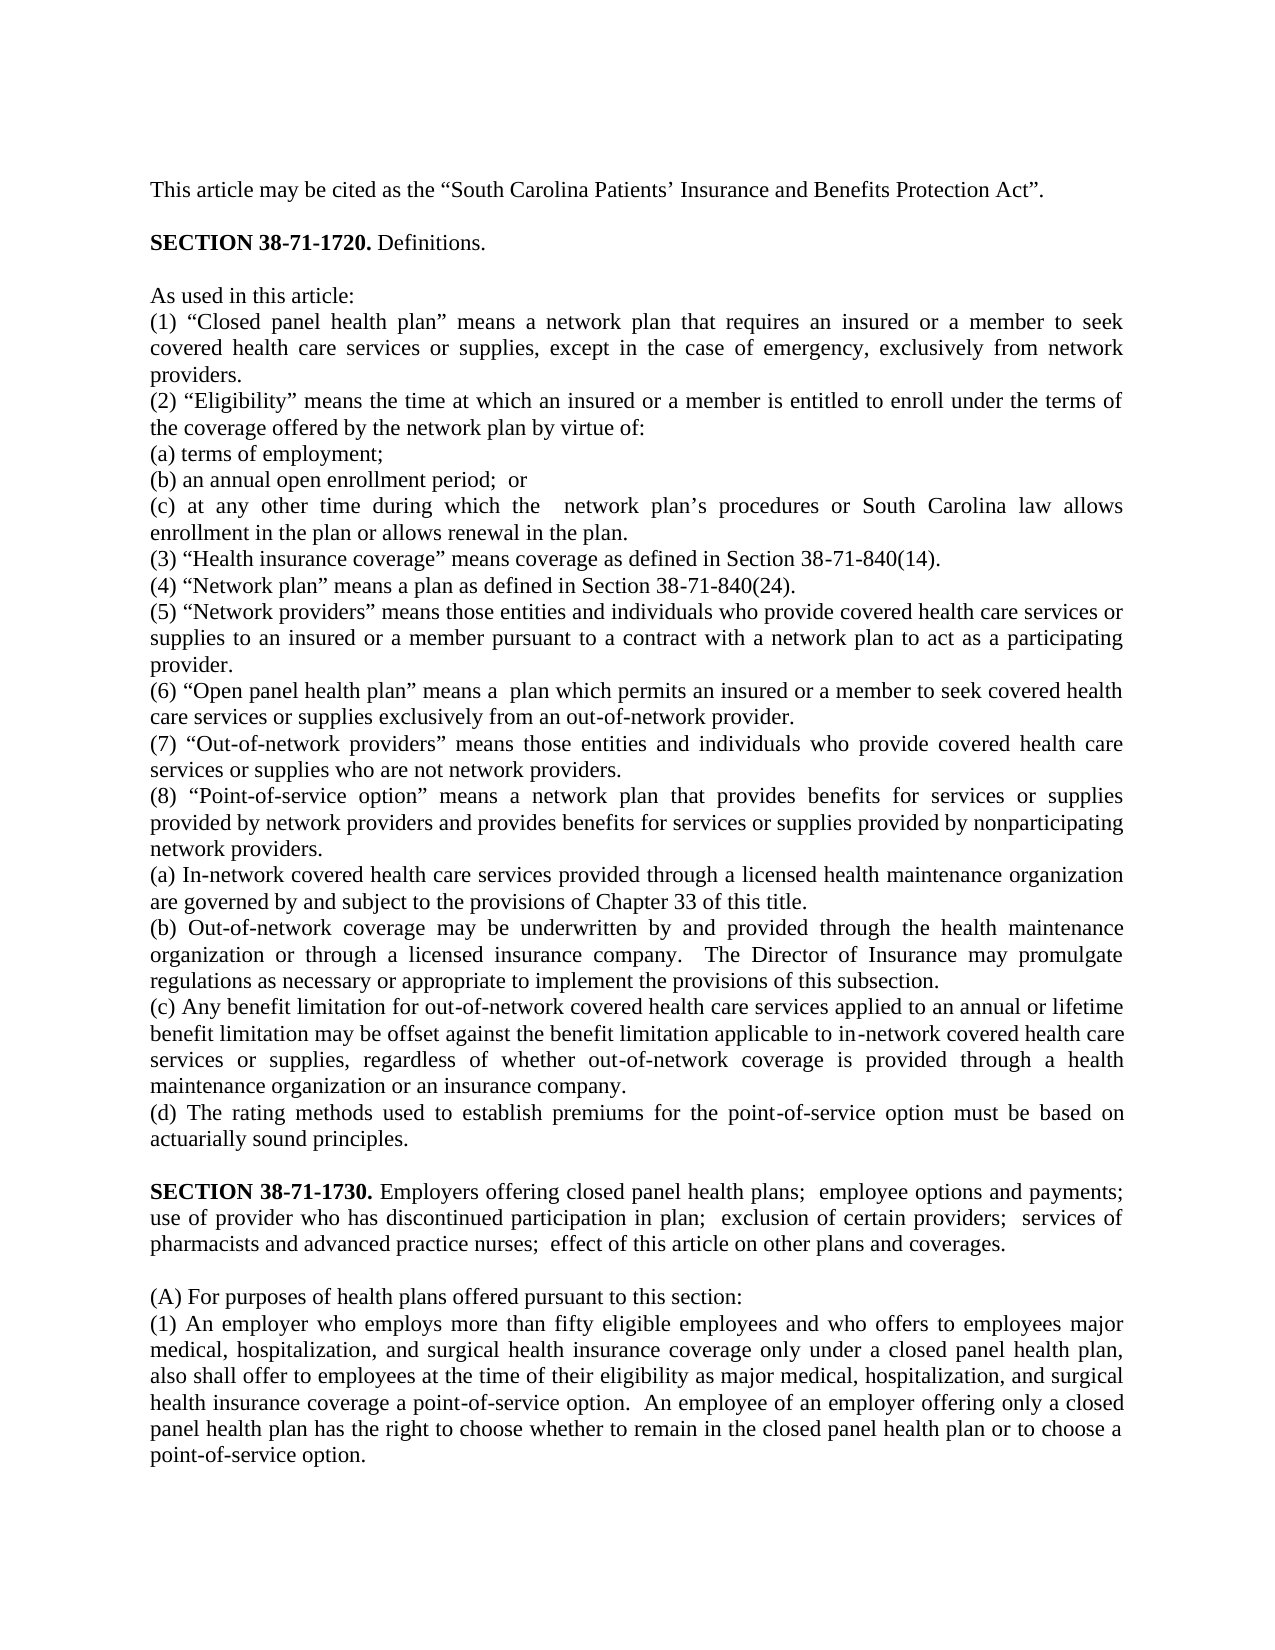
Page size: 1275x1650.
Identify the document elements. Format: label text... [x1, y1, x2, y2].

text (c) Any benefit limitation for out-of-network covered health care services applied to an annual or lifetime benefit limitation may be offset against the benefit limitation applicable to in-network covered health care services or supplies, regardless of whether out-of-network coverage is provided through a health maintenance organization or an insurance company. [150, 993, 1125, 1099]
text (a) terms of employment; [150, 440, 1125, 466]
text SECTION 38-71-1720. Definitions. [150, 229, 1125, 255]
text (1) An employer who employs more than fifty eligible employees and who offers to employees major medical, hospitalization, and surgical health insurance coverage only under a closed panel health plan, also shall offer to employees at the time of their eligibility as major medical, hospitalization, and surgical health insurance coverage a point-of-service option. An employee of an employer offering only a closed panel health plan has the right to choose whether to remain in the closed panel health plan or to choose a point-of-service option. [150, 1309, 1125, 1468]
text This article may be cited as the “South Carolina Patients’ Insurance and Benefits Protection Act”. [150, 176, 1125, 203]
text SECTION 38-71-1730. Employers offering closed panel health plans; employee options and payments; use of provider who has discontinued participation in plan; exclusion of certain providers; services of pharmacists and advanced practice nurses; effect of this article on other plans and coverages. [150, 1178, 1125, 1257]
text (c) at any other time during which the network plan’s procedures or South Carolina law allows enrollment in the plan or allows renewal in the plan. [150, 493, 1125, 545]
text (a) In-network covered health care services provided through a licensed health maintenance organization are governed by and subject to the provisions of Chapter 33 of this title. [150, 862, 1125, 914]
text (3) “Health insurance coverage” means coverage as defined in Section 38-71-840(14). [150, 545, 1125, 572]
text (A) For purposes of health plans offered pursuant to this section: [150, 1283, 1125, 1309]
text As used in this article: [150, 282, 1125, 308]
text (5) “Network providers” means those entities and individuals who provide covered health care services or supplies to an insured or a member pursuant to a contract with a network plan to act as a participating provider. [150, 598, 1125, 677]
text (b) Out-of-network coverage may be underwritten by and provided through the health maintenance organization or through a licensed insurance company. The Director of Insurance may promulgate regulations as necessary or appropriate to implement the provisions of this subsection. [150, 914, 1125, 993]
text (4) “Network plan” means a plan as defined in Section 38-71-840(24). [150, 572, 1125, 598]
text (7) “Out-of-network providers” means those entities and individuals who provide covered health care services or supplies who are not network providers. [150, 730, 1125, 782]
text (2) “Eligibility” means the time at which an insured or a member is entitled to enroll under the terms of the coverage offered by the network plan by virtue of: [150, 387, 1125, 440]
text (d) The rating methods used to establish premiums for the point-of-service option must be based on actuarially sound principles. [150, 1099, 1125, 1151]
text (6) “Open panel health plan” means a plan which permits an insured or a member to seek covered health care services or supplies exclusively from an out-of-network provider. [150, 677, 1125, 730]
text (8) “Point-of-service option” means a network plan that provides benefits for services or supplies provided by network providers and provides benefits for services or supplies provided by nonparticipating network providers. [150, 782, 1125, 862]
text (1) “Closed panel health plan” means a network plan that requires an insured or a member to seek covered health care services or supplies, except in the case of emergency, exclusively from network providers. [150, 308, 1125, 387]
text (b) an annual open enrollment period; or [150, 466, 1125, 493]
